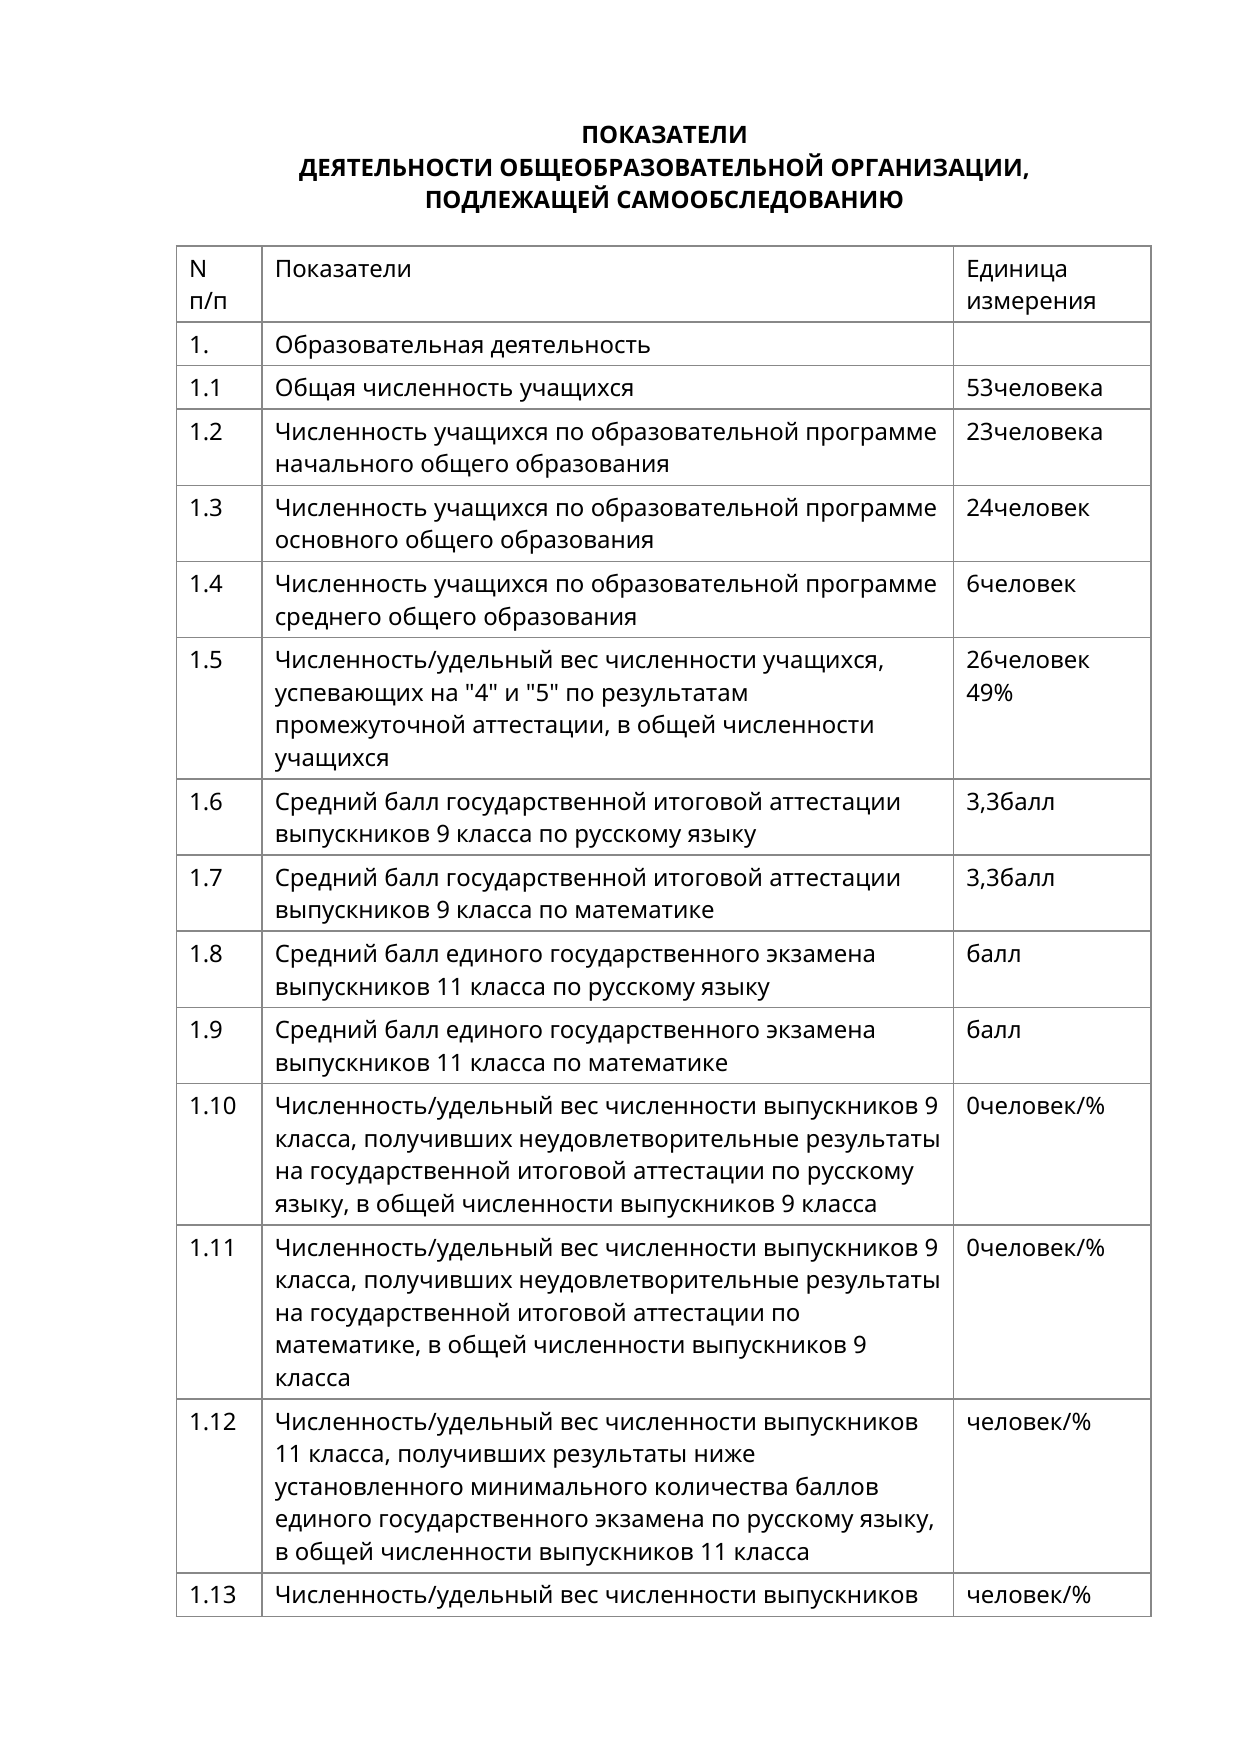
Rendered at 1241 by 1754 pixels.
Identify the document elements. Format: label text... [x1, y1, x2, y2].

table_cell 1.1 [177, 366, 261, 408]
table_cell Численность учащихся по образовательной программе среднего общего образования [263, 562, 953, 637]
table_cell 1.13 [177, 1574, 261, 1616]
table_cell человек/% [954, 1574, 1150, 1616]
table_cell Численность/удельный вес численности выпускников 11 класса, получивших результаты ниже установленного минимального количества баллов единого государственного экзамена по русскому языку, в общей численности выпускников 11 класса [263, 1400, 953, 1572]
table_cell 1.2 [177, 410, 261, 484]
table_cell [263, 1574, 953, 1616]
table_cell балл [954, 932, 1150, 1007]
table_header Единица измерения [954, 247, 1150, 321]
table_cell 1.7 [177, 856, 261, 930]
table_cell Средний балл единого государственного экзамена выпускников 11 класса по русскому языку [263, 932, 953, 1007]
table_cell Численность/удельный вес численности выпускников 9 класса, получивших неудовлетворительные результаты на государственной итоговой аттестации по математике, в общей численности выпускников 9 класса [263, 1226, 953, 1398]
table_cell Численность учащихся по образовательной программе основного общего образования [263, 486, 953, 561]
table_cell 1.10 [177, 1084, 261, 1224]
table_cell 23человека [954, 410, 1150, 484]
table_cell 3,3балл [954, 780, 1150, 854]
table_cell балл [954, 1008, 1150, 1083]
table_cell 1.3 [177, 486, 261, 561]
table_cell Средний балл государственной итоговой аттестации выпускников 9 класса по математике [263, 856, 953, 930]
table_cell человек/% [954, 1400, 1150, 1572]
table_cell 1.9 [177, 1008, 261, 1083]
table_cell 3,3балл [954, 856, 1150, 930]
text ПОКАЗАТЕЛИ ДЕЯТЕЛЬНОСТИ ОБЩЕОБРАЗОВАТЕЛЬНОЙ ОРГАНИЗАЦИИ, ПОДЛЕЖАЩЕЙ САМООБСЛЕДОВАНИЮ [177, 118, 1152, 216]
table_cell 1.4 [177, 562, 261, 637]
table_cell Образовательная деятельность [263, 323, 953, 365]
table_cell 26человек 49% [954, 638, 1150, 778]
table_cell 53человека [954, 366, 1150, 408]
table_cell 1.6 [177, 780, 261, 854]
table_cell 1.11 [177, 1226, 261, 1398]
table_cell 0человек/% [954, 1226, 1150, 1398]
table_cell 1.8 [177, 932, 261, 1007]
table_cell Средний балл государственной итоговой аттестации выпускников 9 класса по русскому языку [263, 780, 953, 854]
table_cell Общая численность учащихся [263, 366, 953, 408]
table_header N п/п [177, 247, 261, 321]
table_cell [954, 323, 1150, 365]
table_cell Численность/удельный вес численности выпускников 9 класса, получивших неудовлетворительные результаты на государственной итоговой аттестации по русскому языку, в общей численности выпускников 9 класса [263, 1084, 953, 1224]
table_cell 1. [177, 323, 261, 365]
table_cell 24человек [954, 486, 1150, 561]
table_cell Численность учащихся по образовательной программе начального общего образования [263, 410, 953, 484]
table_cell Численность/удельный вес численности учащихся, успевающих на "4" и "5" по результатам промежуточной аттестации, в общей численности учащихся [263, 638, 953, 778]
table_cell 6человек [954, 562, 1150, 637]
table_header Показатели [263, 247, 953, 321]
table_cell 1.12 [177, 1400, 261, 1572]
table_cell 0человек/% [954, 1084, 1150, 1224]
table_cell 1.5 [177, 638, 261, 778]
table_cell Средний балл единого государственного экзамена выпускников 11 класса по математике [263, 1008, 953, 1083]
